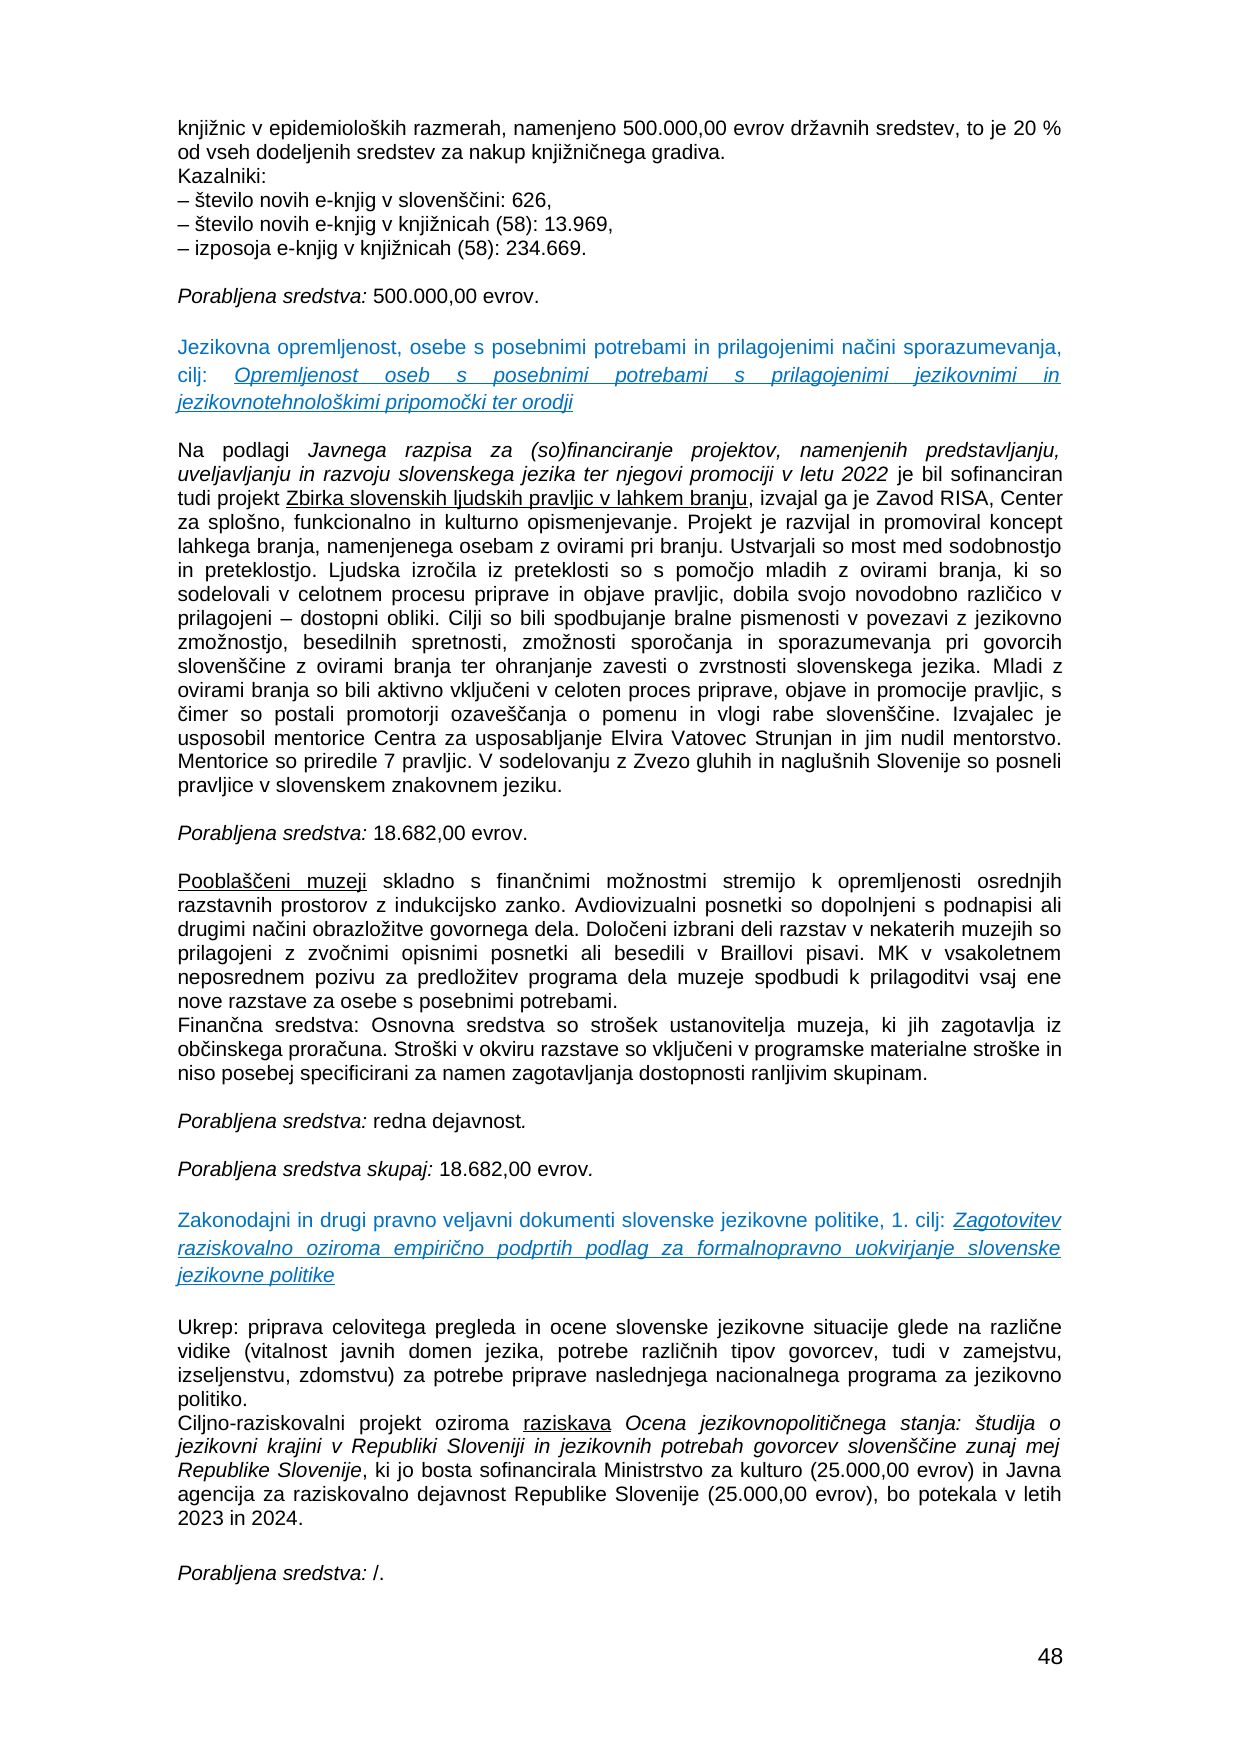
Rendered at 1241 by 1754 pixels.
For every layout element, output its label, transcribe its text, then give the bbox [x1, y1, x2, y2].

text – število novih e-knjig v knjižnicah (58): 13.969, [177, 212, 1063, 236]
text Porabljena sredstva skupaj: 18.682,00 evrov. [177, 1157, 1063, 1181]
text Porabljena sredstva: redna dejavnost. [177, 1109, 1063, 1133]
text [177, 116, 1063, 164]
text Porabljena sredstva: /. [177, 1558, 1063, 1585]
text Ukrep: priprava celovitega pregleda in ocene slovenske jezikovne situacije glede na različne vidike (vitalnost javnih domen jezika, potrebe različnih tipov govorcev, tudi v zamejstvu, izseljenstvu, zdomstvu) za potrebe priprave naslednjega nacionalnega programa za jezikovno politiko. [177, 1314, 1063, 1410]
text Jezikovna opremljenost, osebe s posebnimi potrebami in prilagojenimi načini sporazumevanja, cilj: Opremljenost oseb s posebnimi potrebami s prilagojenimi jezikovnimi in jezikovnotehnološkimi pripomočki ter orodji [177, 331, 1063, 414]
text Finančna sredstva: Osnovna sredstva so strošek ustanovitelja muzeja, ki jih zagotavlja iz občinskega proračuna. Stroški v okviru razstave so vključeni v programske materialne stroške in niso posebej specificirani za namen zagotavljanja dostopnosti ranljivim skupinam. [177, 1013, 1063, 1085]
text Ciljno-raziskovalni projekt oziroma raziskava Ocena jezikovnopolitičnega stanja: študija o jezikovni krajini v Republiki Sloveniji in jezikovnih potrebah govorcev slovenščine zunaj mej Republike Slovenije, ki jo bosta sofinancirala Ministrstvo za kulturo (25.000,00 evrov) in Javna agencija za raziskovalno dejavnost Republike Slovenije (25.000,00 evrov), bo potekala v letih 2023 in 2024. [177, 1410, 1063, 1530]
text Na podlagi Javnega razpisa za (so)financiranje projektov, namenjenih predstavljanju, uveljavljanju in razvoju slovenskega jezika ter njegovi promociji v letu 2022 je bil sofinanciran tudi projekt Zbirka slovenskih ljudskih pravljic v lahkem branju, izvajal ga je Zavod RISA, Center za splošno, funkcionalno in kulturno opismenjevanje. Projekt je razvijal in promoviral koncept lahkega branja, namenjenega osebam z ovirami pri branju. Ustvarjali so most med sodobnostjo in preteklostjo. Ljudska izročila iz preteklosti so s pomočjo mladih z ovirami branja, ki so sodelovali v celotnem procesu priprave in objave pravljic, dobila svojo novodobno različico v prilagojeni – dostopni obliki. Cilji so bili spodbujanje bralne pismenosti v povezavi z jezikovno zmožnostjo, besedilnih spretnosti, zmožnosti sporočanja in sporazumevanja pri govorcih slovenščine z ovirami branja ter ohranjanje zavesti o zvrstnosti slovenskega jezika. Mladi z ovirami branja so bili aktivno vključeni v celoten proces priprave, objave in promocije pravljic, s čimer so postali promotorji ozaveščanja o pomenu in vlogi rabe slovenščine. Izvajalec je usposobil mentorice Centra za usposabljanje Elvira Vatovec Strunjan in jim nudil mentorstvo. Mentorice so priredile 7 pravljic. V sodelovanju z Zvezo gluhih in naglušnih Slovenije so posneli pravljice v slovenskem znakovnem jeziku. [177, 438, 1063, 797]
text Porabljena sredstva: 18.682,00 evrov. [177, 821, 1063, 845]
text – število novih e-knjig v slovenščini: 626, [177, 188, 1063, 212]
text Zakonodajni in drugi pravno veljavni dokumenti slovenske jezikovne politike, 1. cilj: Zagotovitev raziskovalno oziroma empirično podprtih podlag za formalnopravno uokvirjanje slovenske jezikovne politike [177, 1204, 1063, 1287]
text Pooblaščeni muzeji skladno s finančnimi možnostmi stremijo k opremljenosti osrednjih razstavnih prostorov z indukcijsko zanko. Avdiovizualni posnetki so dopolnjeni s podnapisi ali drugimi načini obrazložitve govornega dela. Določeni izbrani deli razstav v nekaterih muzejih so prilagojeni z zvočnimi opisnimi posnetki ali besedili v Braillovi pisavi. MK v vsakoletnem neposrednem pozivu za predložitev programa dela muzeje spodbudi k prilagoditvi vsaj ene nove razstave za osebe s posebnimi potrebami. [177, 869, 1063, 1013]
text – izposoja e-knjig v knjižnicah (58): 234.669.. [177, 236, 1063, 259]
text Porabljena sredstva: 500.000,00 evrov. [177, 283, 1063, 307]
text Kazalniki: [177, 164, 1063, 188]
